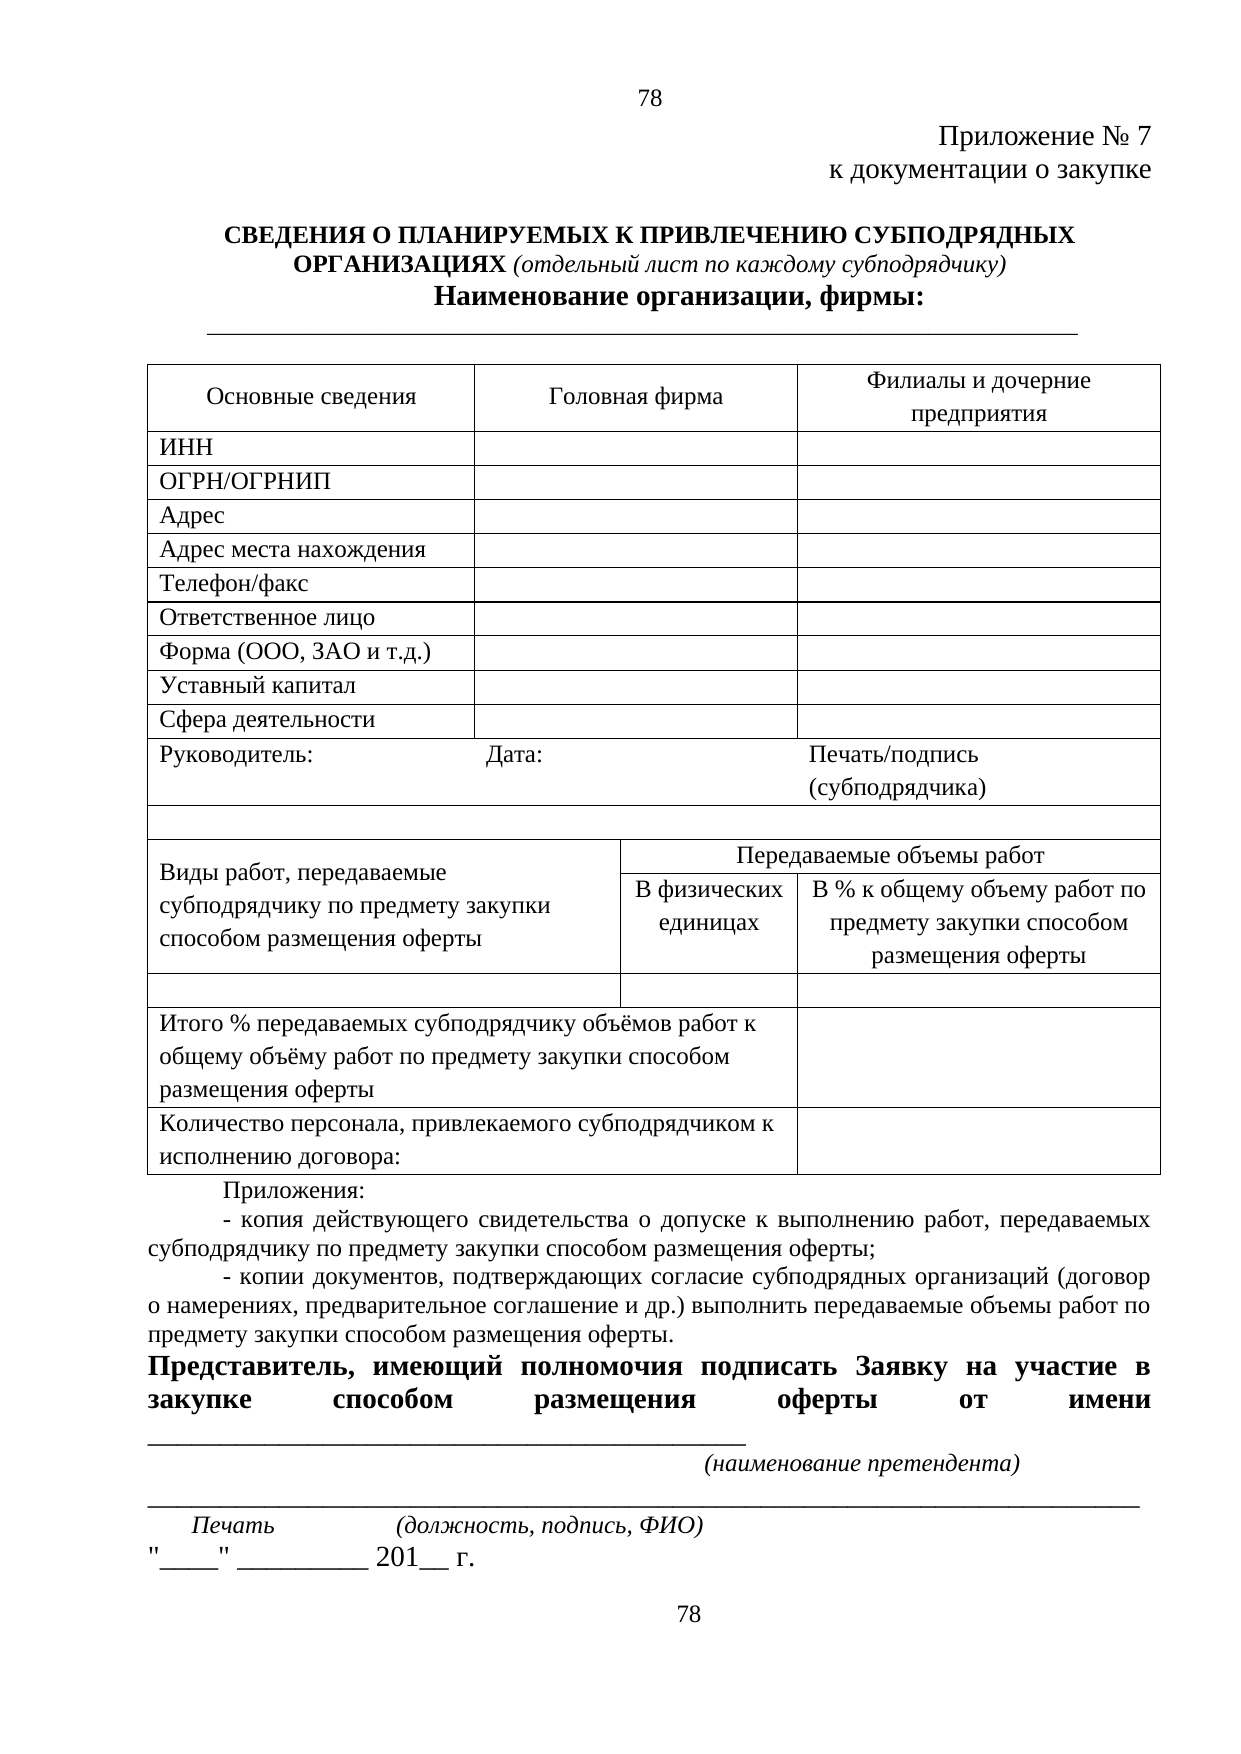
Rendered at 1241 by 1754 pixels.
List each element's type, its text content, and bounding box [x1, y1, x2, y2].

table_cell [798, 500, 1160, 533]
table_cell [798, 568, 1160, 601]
text ____________________________________________________________________ [148, 1477, 1152, 1511]
text - копии документов, подтверждающих согласие субподрядных организаций (договор о намерениях, предварительное соглашение и др.) выполнить передаваемые объемы работ по предмету закупки способом размещения оферты. [148, 1261, 1152, 1348]
text (наименование претендента) [148, 1448, 1152, 1477]
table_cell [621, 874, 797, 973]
subtitle Приложение № 7 к документации о закупке [148, 118, 1152, 185]
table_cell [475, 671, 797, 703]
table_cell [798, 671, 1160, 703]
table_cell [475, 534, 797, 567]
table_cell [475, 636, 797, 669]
text СВЕДЕНИЯ О ПЛАНИРУЕМЫХ К ПРИВЛЕЧЕНИЮ СУБПОДРЯДНЫХ ОРГАНИЗАЦИЯХ (отдельный лист по каждому субподрядчику) [148, 220, 1152, 278]
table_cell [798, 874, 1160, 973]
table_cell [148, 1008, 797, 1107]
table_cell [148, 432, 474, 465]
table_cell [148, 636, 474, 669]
text Приложения: [148, 1175, 1152, 1204]
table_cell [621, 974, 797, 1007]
text - копия действующего свидетельства о допуске к выполнению работ, передаваемых субподрядчику по предмету закупки способом размещения оферты; [148, 1204, 1152, 1261]
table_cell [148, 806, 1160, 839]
text Наименование организации, фирмы: [148, 278, 1152, 311]
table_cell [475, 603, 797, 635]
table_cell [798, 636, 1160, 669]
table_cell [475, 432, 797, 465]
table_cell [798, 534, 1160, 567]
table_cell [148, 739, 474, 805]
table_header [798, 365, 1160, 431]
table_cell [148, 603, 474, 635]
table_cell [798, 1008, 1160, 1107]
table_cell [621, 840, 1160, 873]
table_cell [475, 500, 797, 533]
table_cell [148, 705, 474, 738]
text Представитель, имеющий полномочия подписать Заявку на участие в закупке способом размещения оферты от имени _________________________________________ [148, 1348, 1152, 1448]
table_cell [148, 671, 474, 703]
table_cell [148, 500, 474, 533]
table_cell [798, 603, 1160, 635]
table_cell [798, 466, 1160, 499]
text ____________________________________________________________________________ [148, 311, 1152, 338]
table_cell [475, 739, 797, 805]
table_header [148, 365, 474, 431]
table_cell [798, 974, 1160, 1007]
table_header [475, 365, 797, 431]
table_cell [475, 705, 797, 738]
text "____" _________ 201__ г. [148, 1539, 1152, 1573]
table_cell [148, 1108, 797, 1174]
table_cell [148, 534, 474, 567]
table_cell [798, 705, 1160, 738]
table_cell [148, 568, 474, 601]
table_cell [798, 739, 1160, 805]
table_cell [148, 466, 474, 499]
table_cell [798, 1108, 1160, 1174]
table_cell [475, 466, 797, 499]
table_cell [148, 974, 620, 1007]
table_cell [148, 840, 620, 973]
text Печать (должность, подпись, ФИО) [148, 1511, 1152, 1539]
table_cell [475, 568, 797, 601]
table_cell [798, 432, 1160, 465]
